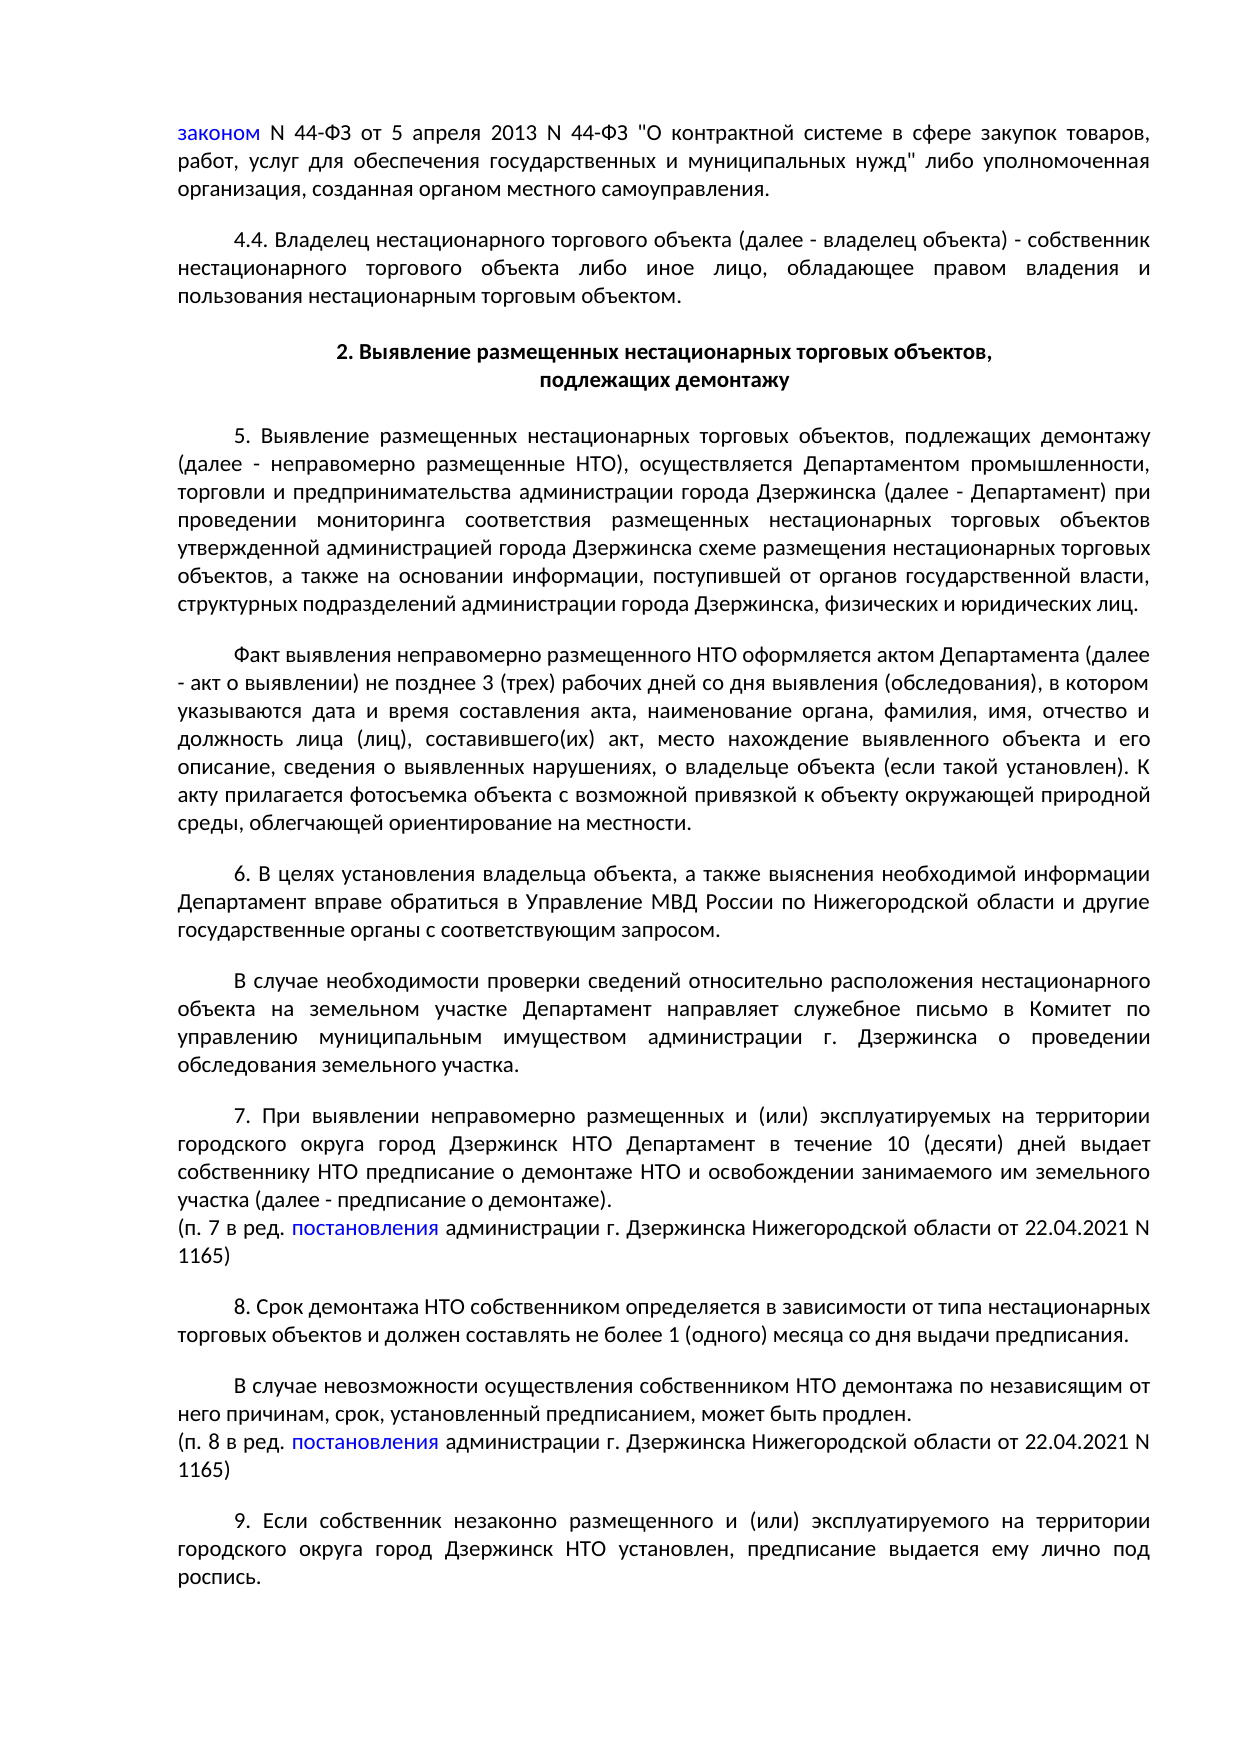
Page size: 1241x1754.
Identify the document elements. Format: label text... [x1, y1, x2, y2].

text (п. 7 в ред. постановления администрации г. Дзержинска Нижегородской области от 22.04.2021 N 1165) [177, 1213, 1152, 1269]
text 9. Если собственник незаконно размещенного и (или) эксплуатируемого на территории городского округа город Дзержинск НТО установлен, предписание выдается ему лично под роспись. [177, 1506, 1152, 1590]
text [177, 118, 1152, 202]
text Факт выявления неправомерно размещенного НТО оформляется актом Департамента (далее - акт о выявлении) не позднее 3 (трех) рабочих дней со дня выявления (обследования), в котором указываются дата и время составления акта, наименование органа, фамилия, имя, отчество и должность лица (лиц), составившего(их) акт, место нахождение выявленного объекта и его описание, сведения о выявленных нарушениях, о владельце объекта (если такой установлен). К акту прилагается фотосъемка объекта с возможной привязкой к объекту окружающей природной среды, облегчающей ориентирование на местности. [177, 640, 1152, 836]
text В случае необходимости проверки сведений относительно расположения нестационарного объекта на земельном участке Департамент направляет служебное письмо в Комитет по управлению муниципальным имуществом администрации г. Дзержинска о проведении обследования земельного участка. [177, 966, 1152, 1078]
text В случае невозможности осуществления собственником НТО демонтажа по независящим от него причинам, срок, установленный предписанием, может быть продлен. [177, 1371, 1152, 1427]
text 8. Срок демонтажа НТО собственником определяется в зависимости от типа нестационарных торговых объектов и должен составлять не более 1 (одного) месяца со дня выдачи предписания. [177, 1292, 1152, 1348]
text 7. При выявлении неправомерно размещенных и (или) эксплуатируемых на территории городского округа город Дзержинск НТО Департамент в течение 10 (десяти) дней выдает собственнику НТО предписание о демонтаже НТО и освобождении занимаемого им земельного участка (далее - предписание о демонтаже). [177, 1101, 1152, 1213]
title 2. Выявление размещенных нестационарных торговых объектов, [177, 337, 1152, 365]
text 5. Выявление размещенных нестационарных торговых объектов, подлежащих демонтажу (далее - неправомерно размещенные НТО), осуществляется Департаментом промышленности, торговли и предпринимательства администрации города Дзержинска (далее - Департамент) при проведении мониторинга соответствия размещенных нестационарных торговых объектов утвержденной администрацией города Дзержинска схеме размещения нестационарных торговых объектов, а также на основании информации, поступившей от органов государственной власти, структурных подразделений администрации города Дзержинска, физических и юридических лиц. [177, 421, 1152, 617]
text 4.4. Владелец нестационарного торгового объекта (далее - владелец объекта) - собственник нестационарного торгового объекта либо иное лицо, обладающее правом владения и пользования нестационарным торговым объектом. [177, 225, 1152, 309]
text (п. 8 в ред. постановления администрации г. Дзержинска Нижегородской области от 22.04.2021 N 1165) [177, 1427, 1152, 1483]
title подлежащих демонтажу [177, 365, 1152, 393]
text 6. В целях установления владельца объекта, а также выяснения необходимой информации Департамент вправе обратиться в Управление МВД России по Нижегородской области и другие государственные органы с соответствующим запросом. [177, 859, 1152, 943]
